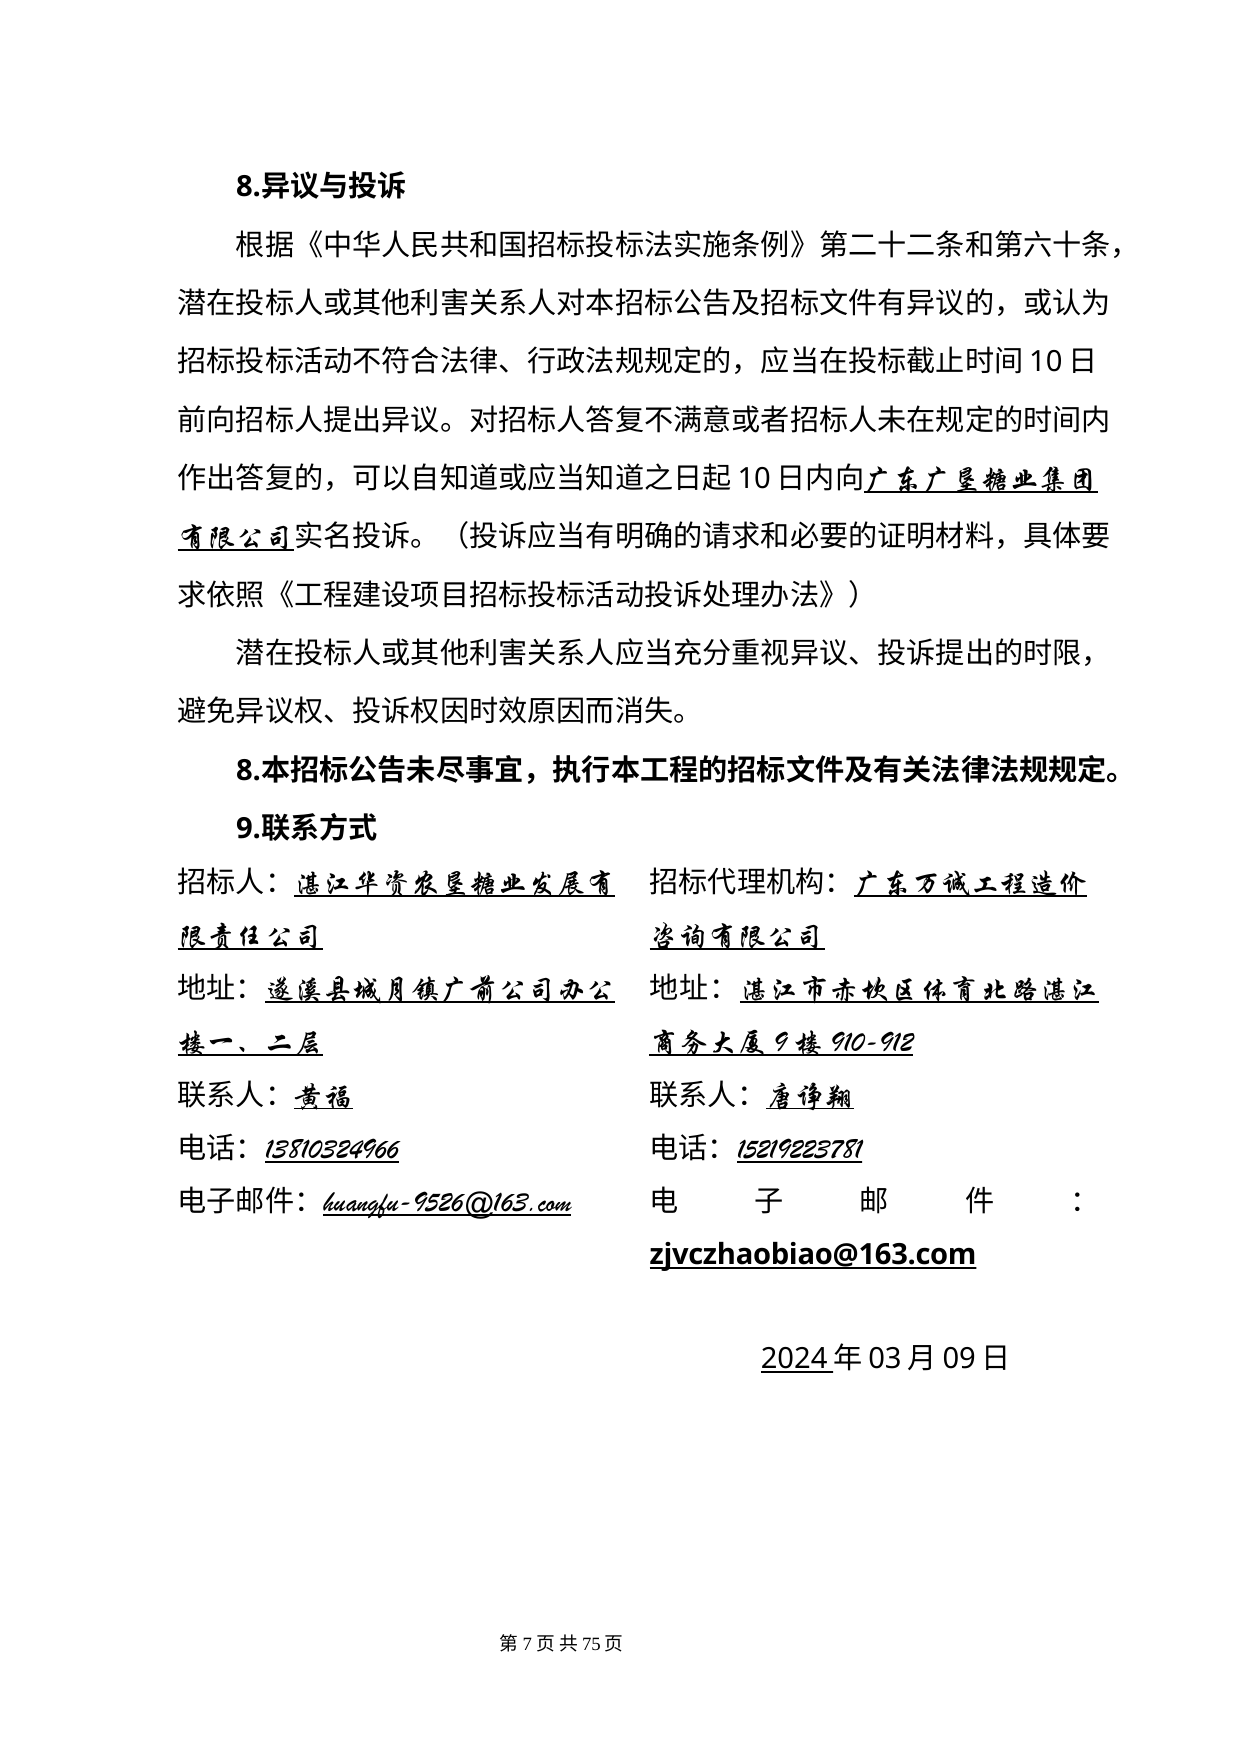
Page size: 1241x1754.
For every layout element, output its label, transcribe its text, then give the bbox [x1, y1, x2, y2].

table_cell 联系人：唐诤翔 [638, 1063, 1111, 1116]
table_cell 地址：湛江市赤坎区体育北路湛江商务大厦 9 楼 910-912 [638, 956, 1111, 1062]
text 根据《中华人民共和国招标投标法实施条例》第二十二条和第六十条，潜在投标人或其他利害关系人对本招标公告及招标文件有异议的，或认为招标投标活动不符合法律、行政法规规定的，应当在投标截止时间10日前向招标人提出异议。对招标人答复不满意或者招标人未在规定的时间内作出答复的，可以自知道或应当知道之日起10日内向广东广垦糖业集团有限公司实名投诉。（投诉应当有明确的请求和必要的证明材料，具体要求依照《工程建设项目招标投标活动投诉处理办法》） [177, 208, 1122, 617]
table_header 招标代理机构：广东万诚工程造价咨询有限公司 [638, 850, 1111, 956]
table_cell 地址：遂溪县城月镇广前公司办公楼一、二层 [166, 956, 638, 1062]
table_cell 联系人：黄福 [166, 1063, 638, 1116]
table_cell 电话：13810324966 [166, 1116, 638, 1169]
table_cell 电话：15219223781 [638, 1116, 1111, 1169]
table_cell 电子邮件：zjvczhaobiao@163.com [638, 1169, 1111, 1275]
text 9.联系方式 [177, 792, 1122, 850]
table_cell 电子邮件：huangfu-9526@163.com [166, 1169, 638, 1275]
text 8.本招标公告未尽事宜，执行本工程的招标文件及有关法律法规规定。 [177, 733, 1122, 792]
text 潜在投标人或其他利害关系人应当充分重视异议、投诉提出的时限，避免异议权、投诉权因时效原因而消失。 [177, 617, 1122, 733]
table_header 招标人：湛江华资农垦糖业发展有限责任公司 [166, 850, 638, 956]
text 2024年03月09日 [177, 1334, 1122, 1377]
text 8.异议与投诉 [177, 150, 1122, 208]
